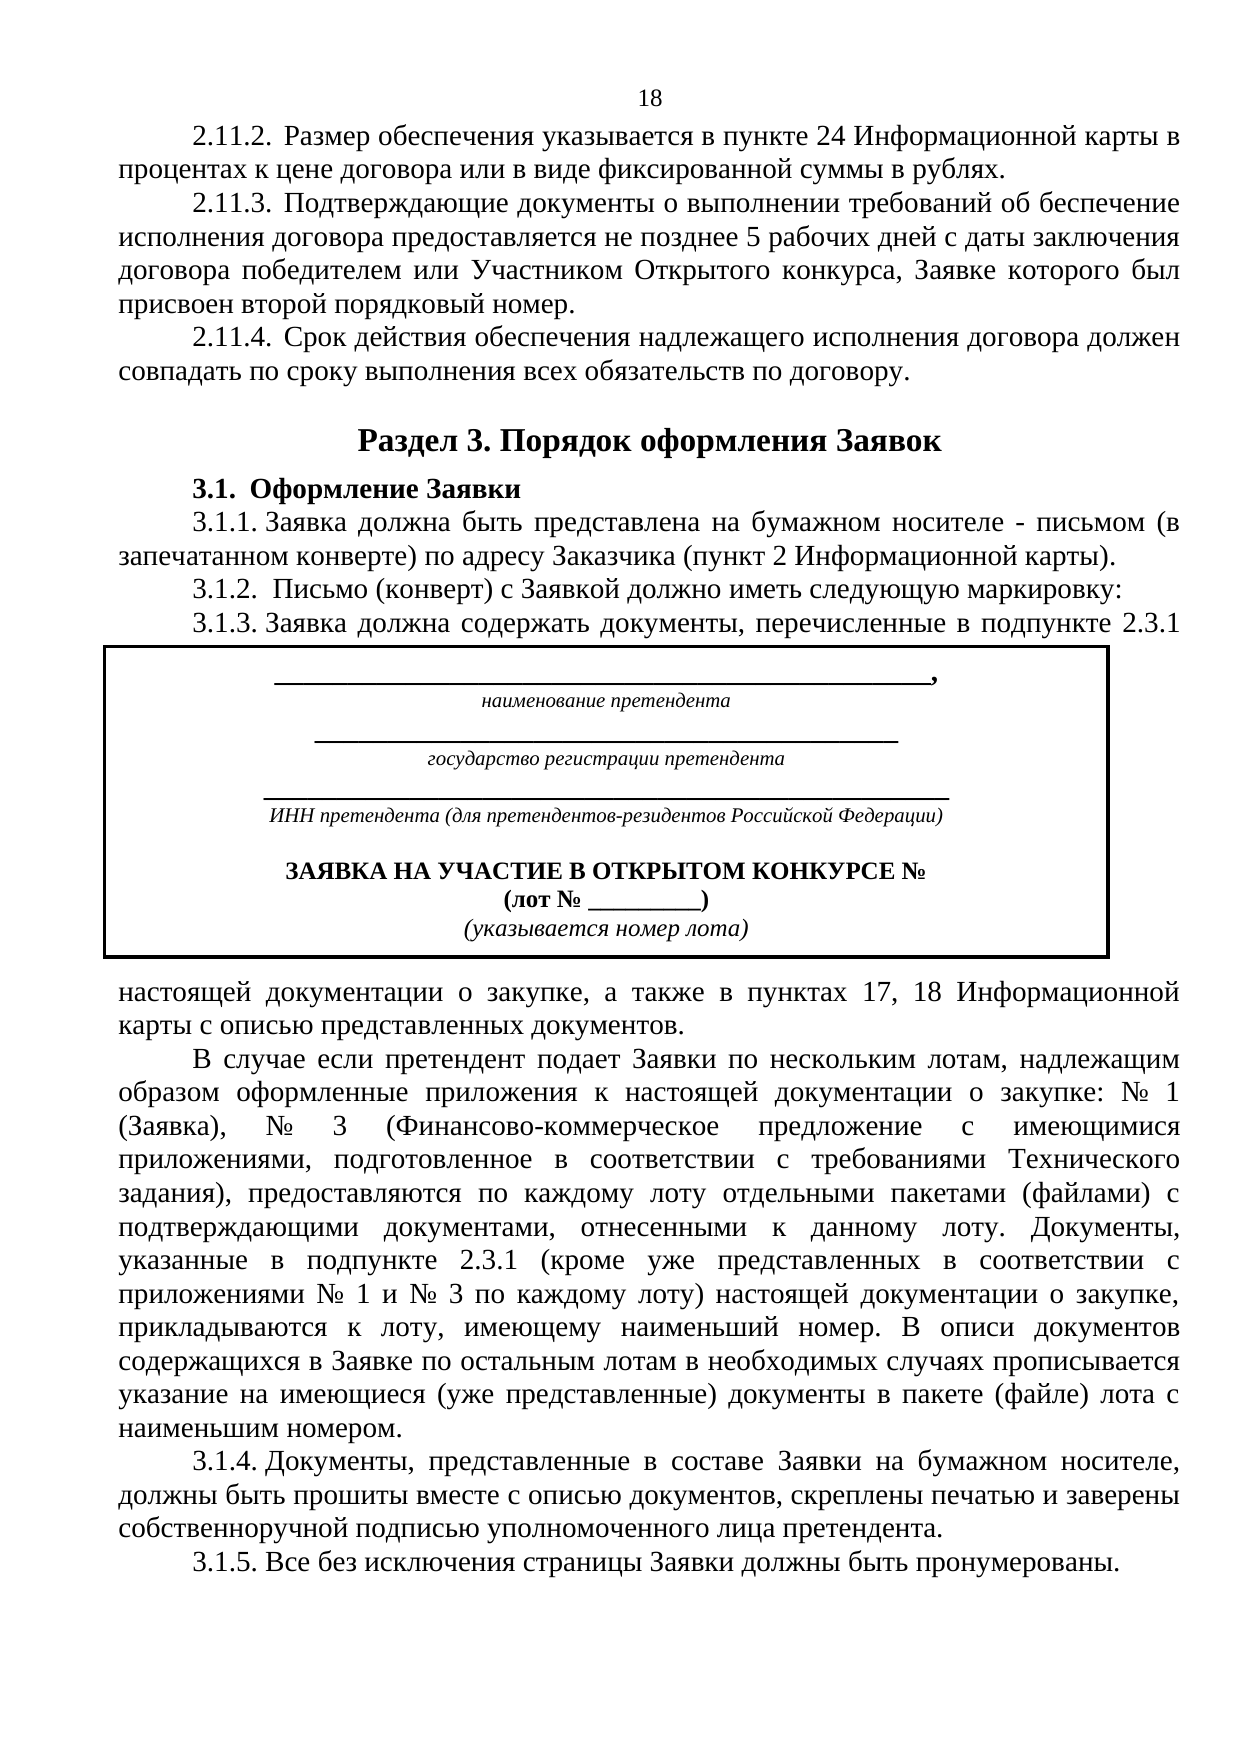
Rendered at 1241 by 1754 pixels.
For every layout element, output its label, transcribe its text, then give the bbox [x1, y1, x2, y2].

text В случае если претендент подает Заявки по нескольким лотам, надлежащим образом оформленные приложения к настоящей документации о закупке: № 1 (Заявка), № 3 (Финансово-коммерческое предложение с имеющимися приложениями, подготовленное в соответствии с требованиями Технического задания), предоставляются по каждому лоту отдельными пакетами (файлами) с подтверждающими документами, отнесенными к данному лоту. Документы, указанные в подпункте 2.3.1 (кроме уже представленных в соответствии с приложениями № 1 и № 3 по каждому лоту) настоящей документации о закупке, прикладываются к лоту, имеющему наименьший номер. В описи документов содержащихся в Заявке по остальным лотам в необходимых случаях прописывается указание на имеющиеся (уже представленные) документы в пакете (файле) лота с наименьшим номером. [118, 1041, 1181, 1443]
list Заявка должна содержать документы, перечисленные в подпункте 2.3.1 настоящей документации о закупке, а также в пунктах 17, 18 Информационной карты с описью представленных документов. [118, 605, 1181, 1041]
list Подтверждающие документы о выполнении требований об беспечение исполнения договора предоставляется не позднее 5 рабочих дней с даты заключения договора победителем или Участником Открытого конкурса, Заявке которого был присвоен второй порядковый номер. [118, 185, 1181, 319]
text Раздел 3. Порядок оформления Заявок [118, 420, 1181, 458]
list Размер обеспечения указывается в пункте 24 Информационной карты в процентах к цене договора или в виде фиксированной суммы в рублях. [118, 118, 1181, 185]
list Документы, представленные в составе Заявки на бумажном носителе, должны быть прошиты вместе с описью документов, скреплены печатью и заверены собственноручной подписью уполномоченного лица претендента. [118, 1443, 1181, 1544]
list Срок действия обеспечения надлежащего исполнения договора должен совпадать по сроку выполнения всех обязательств по договору. [118, 319, 1181, 386]
list Все без исключения страницы Заявки должны быть пронумерованы. [118, 1544, 1181, 1578]
list Заявка должна быть представлена на бумажном носителе - письмом (в запечатанном конверте) по адресу Заказчика (пункт 2 Информационной карты). [118, 504, 1181, 571]
subtitle Оформление Заявки [118, 471, 1181, 504]
list Письмо (конверт) с Заявкой должно иметь следующую маркировку: [118, 571, 1181, 605]
